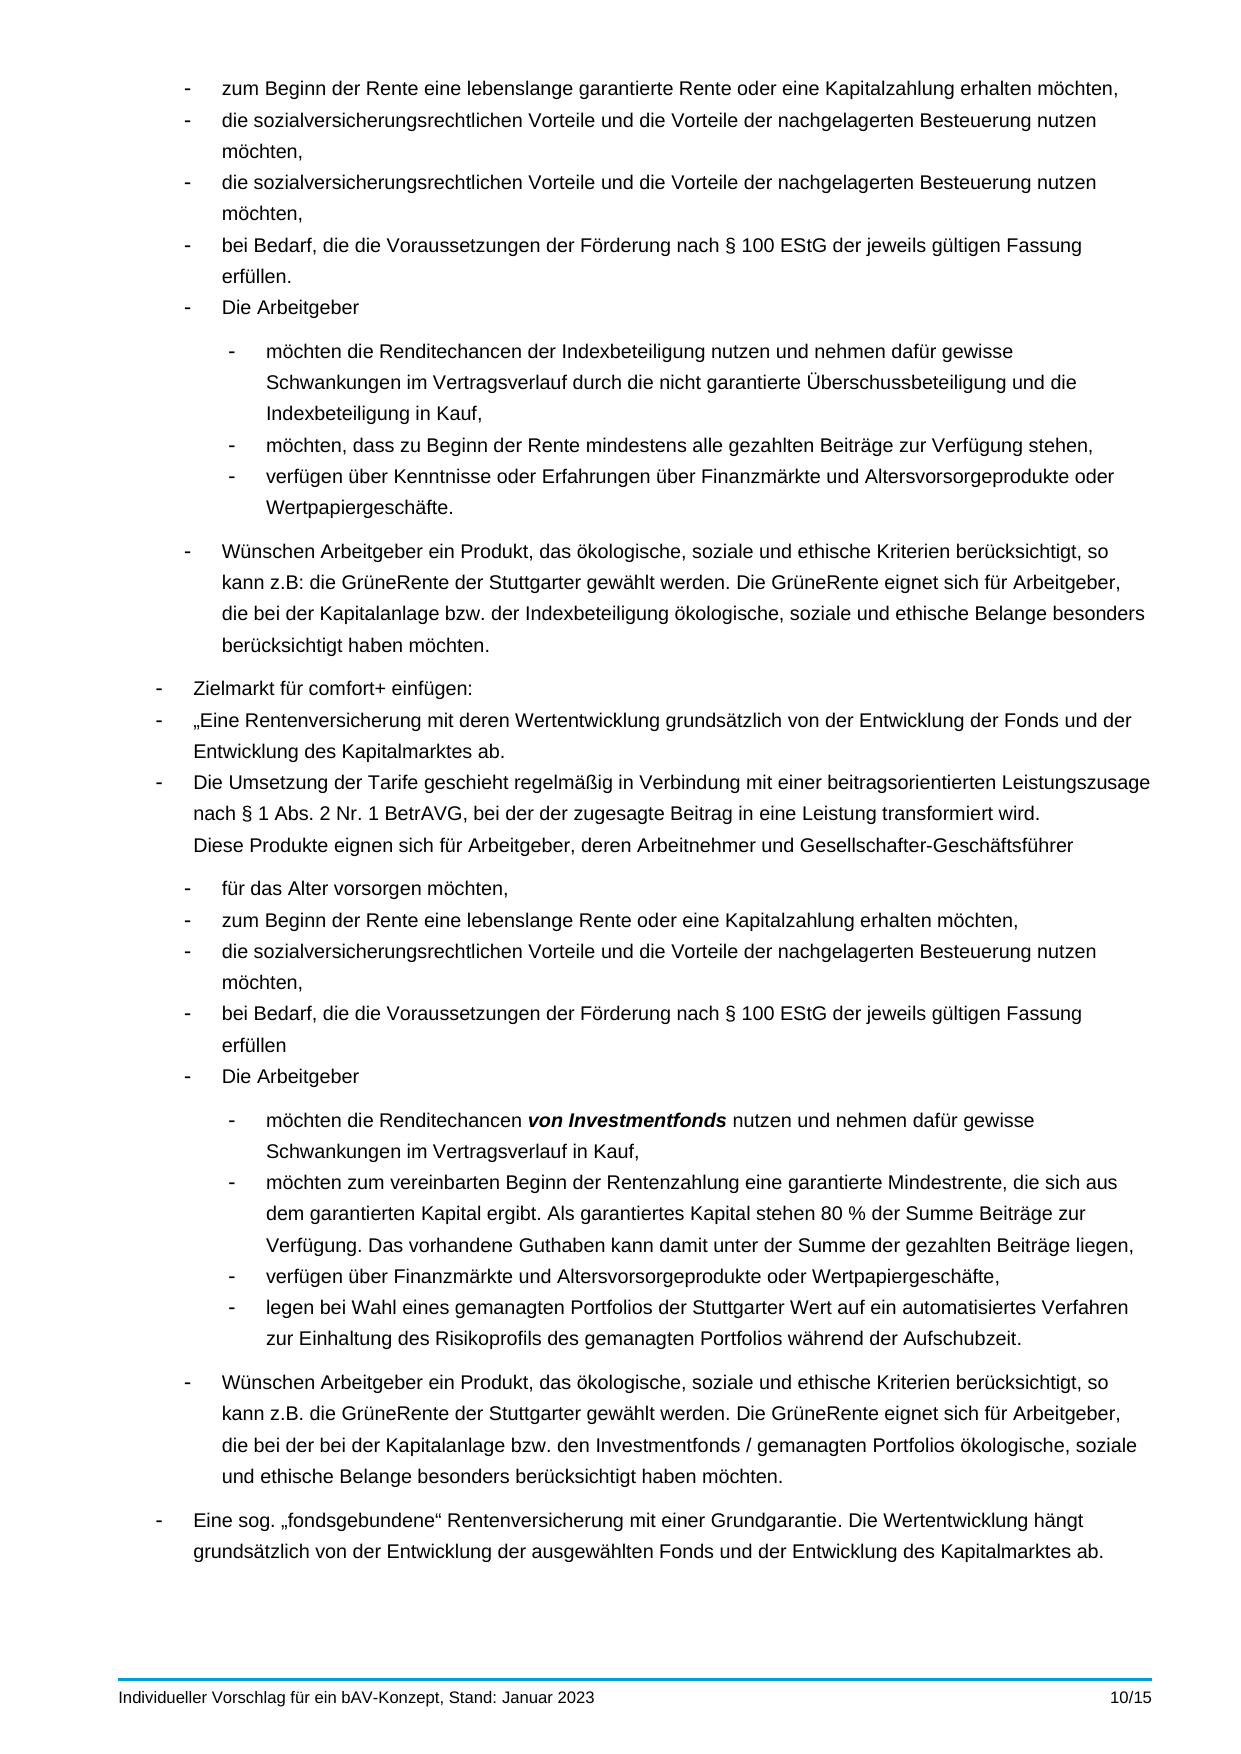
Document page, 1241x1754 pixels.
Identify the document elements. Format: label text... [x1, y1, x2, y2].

text Die Arbeitgeber [184, 1058, 1152, 1089]
text Zielmarkt für comfort+ einfügen: [156, 671, 1152, 702]
text verfügen über Finanzmärkte und Altersvorsorgeprodukte oder Wertpapiergeschäfte, [228, 1258, 1152, 1289]
text möchten die Renditechancen der Indexbeteiligung nutzen und nehmen dafür gewisse Schwankungen im Vertragsverlauf durch die nicht garantierte Überschussbeteiligung und die Indexbeteiligung in Kauf, [228, 333, 1152, 427]
text bei Bedarf, die die Voraussetzungen der Förderung nach § 100 EStG der jeweils gültigen Fassung erfüllen [184, 996, 1152, 1058]
text möchten, dass zu Beginn der Rente mindestens alle gezahlten Beiträge zur Verfügung stehen, [228, 427, 1152, 458]
text bei Bedarf, die die Voraussetzungen der Förderung nach § 100 EStG der jeweils gültigen Fassung erfüllen. [184, 227, 1152, 289]
text „Eine Rentenversicherung mit deren Wertentwicklung grundsätzlich von der Entwicklung der Fonds und der Entwicklung des Kapitalmarktes ab. [156, 702, 1152, 764]
text möchten die Renditechancen von Investmentfonds nutzen und nehmen dafür gewisse Schwankungen im Vertragsverlauf in Kauf, [228, 1102, 1152, 1164]
text für das Alter vorsorgen möchten, [184, 871, 1152, 902]
text Wünschen Arbeitgeber ein Produkt, das ökologische, soziale und ethische Kriterien berücksichtigt, so kann z.B: die GrüneRente der Stuttgarter gewählt werden. Die GrüneRente eignet sich für Arbeitgeber, die bei der Kapitalanlage bzw. der Indexbeteiligung ökologische, soziale und ethische Belange besonders berücksichtigt haben möchten. [184, 533, 1152, 658]
text Die Arbeitgeber [184, 289, 1152, 321]
text zum Beginn der Rente eine lebenslange Rente oder eine Kapitalzahlung erhalten möchten, [184, 902, 1152, 933]
text legen bei Wahl eines gemanagten Portfolios der Stuttgarter Wert auf ein automatisiertes Verfahren zur Einhaltung des Risikoprofils des gemanagten Portfolios während der Aufschubzeit. [228, 1289, 1152, 1352]
text zum Beginn der Rente eine lebenslange garantierte Rente oder eine Kapitalzahlung erhalten möchten, [184, 71, 1152, 102]
text verfügen über Kenntnisse oder Erfahrungen über Finanzmärkte und Altersvorsorgeprodukte oder Wertpapiergeschäfte. [228, 458, 1152, 521]
text die sozialversicherungsrechtlichen Vorteile und die Vorteile der nachgelagerten Besteuerung nutzen möchten, [184, 102, 1152, 164]
text Die Umsetzung der Tarife geschieht regelmäßig in Verbindung mit einer beitragsorientierten Leistungszusage nach § 1 Abs. 2 Nr. 1 BetrAVG, bei der der zugesagte Beitrag in eine Leistung transformiert wird. Diese Produkte eignen sich für Arbeitgeber, deren Arbeitnehmer und Gesellschafter-Geschäftsführer [156, 764, 1152, 858]
text die sozialversicherungsrechtlichen Vorteile und die Vorteile der nachgelagerten Besteuerung nutzen möchten, [184, 933, 1152, 996]
text Wünschen Arbeitgeber ein Produkt, das ökologische, soziale und ethische Kriterien berücksichtigt, so kann z.B. die GrüneRente der Stuttgarter gewählt werden. Die GrüneRente eignet sich für Arbeitgeber, die bei der bei der Kapitalanlage bzw. den Investmentfonds / gemanagten Portfolios ökologische, soziale und ethische Belange besonders berücksichtigt haben möchten. [184, 1364, 1152, 1489]
text die sozialversicherungsrechtlichen Vorteile und die Vorteile der nachgelagerten Besteuerung nutzen möchten, [184, 164, 1152, 227]
text Eine sog. „fondsgebundene“ Rentenversicherung mit einer Grundgarantie. Die Wertentwicklung hängt grundsätzlich von der Entwicklung der ausgewählten Fonds und der Entwicklung des Kapitalmarktes ab. [156, 1502, 1152, 1564]
